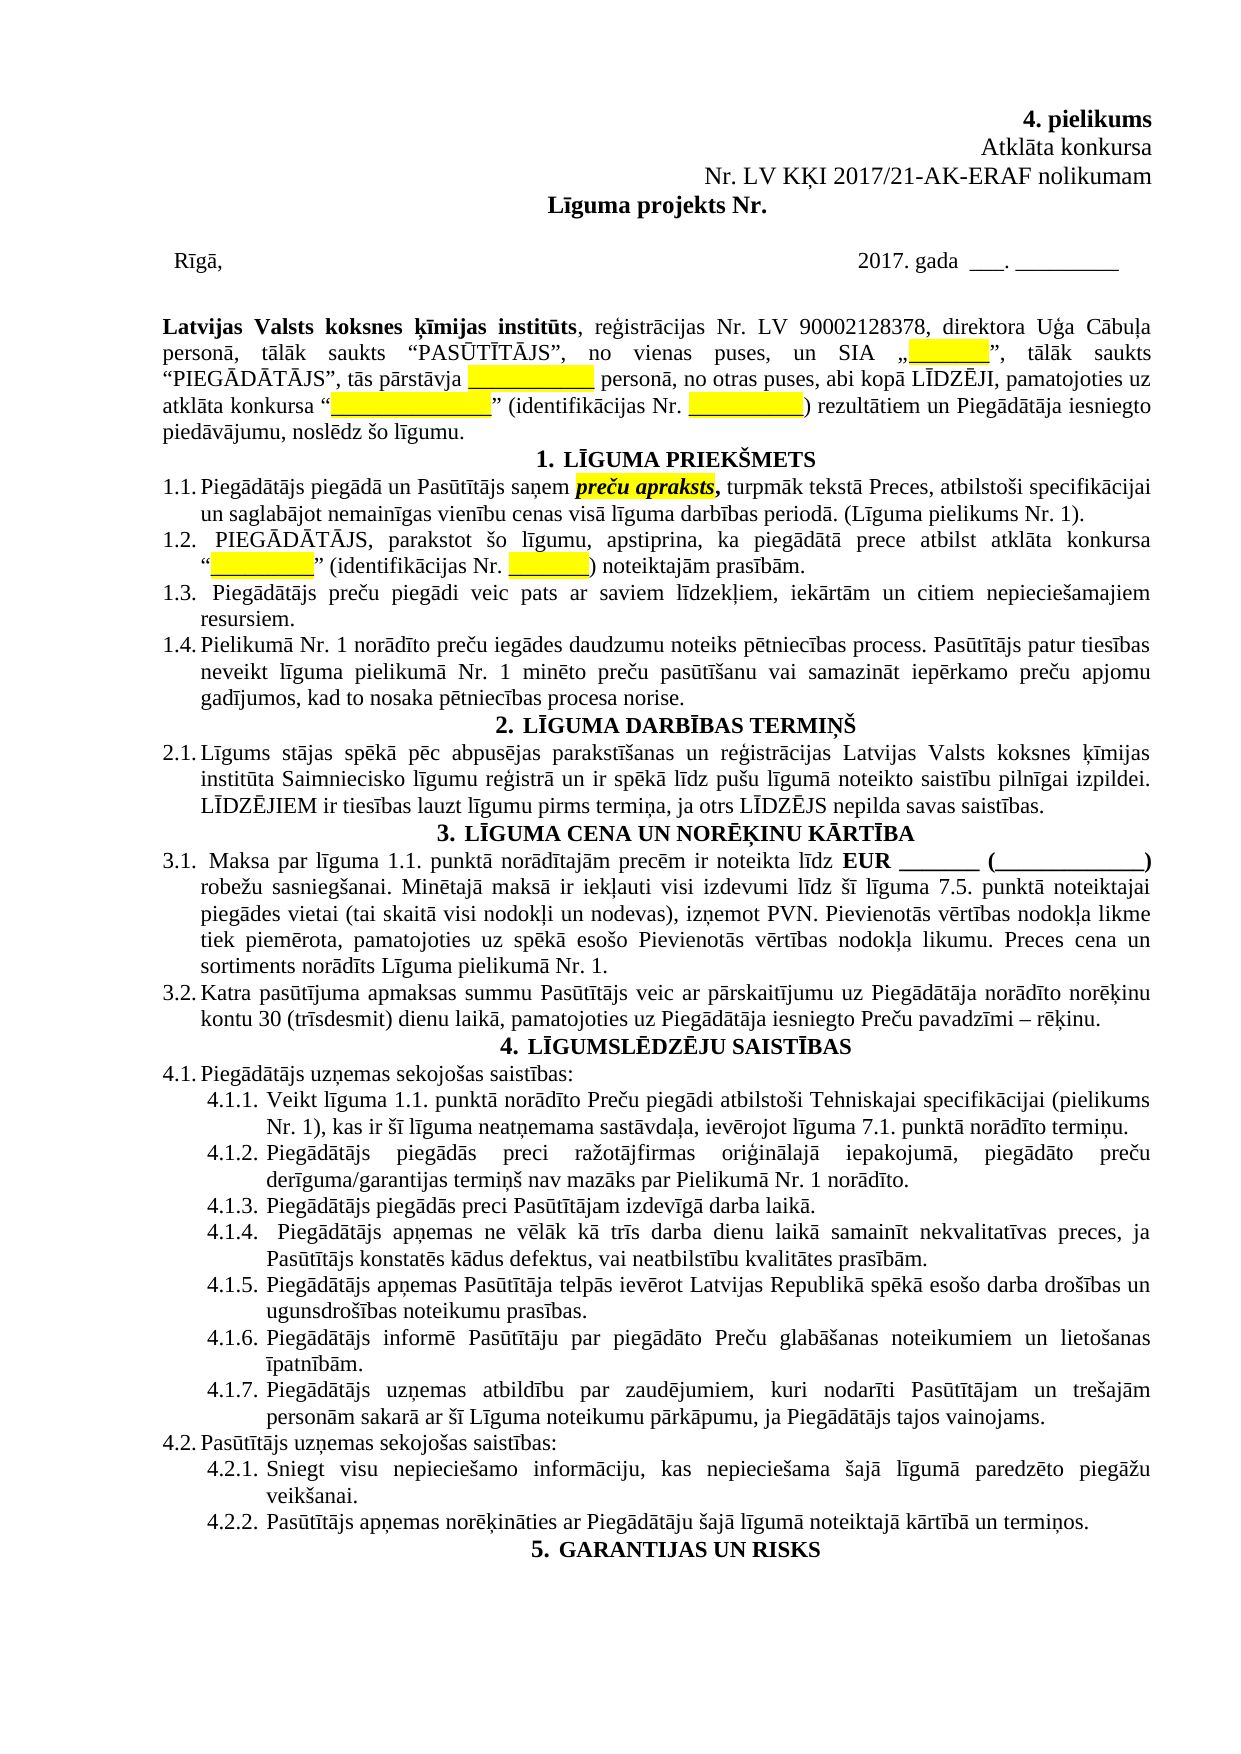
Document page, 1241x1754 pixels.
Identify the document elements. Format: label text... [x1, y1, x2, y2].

list Piegādātājs uzņemas sekojošas saistības: [162, 1060, 1152, 1087]
list Piegādātājs piegādā un Pasūtītājs saņem preču apraksts, turpmāk tekstā Preces, atbilstoši specifikācijai un saglabājot nemainīgas vienību cenas visā līguma darbības periodā. (Līguma pielikums Nr. 1). [162, 473, 1152, 526]
list LĪGUMA CENA UN NORĒĶINU KĀRTĪBA [200, 818, 1152, 847]
list GARANTIJAS UN RISKS [200, 1534, 1152, 1563]
list LĪGUMA DARBĪBAS TERMIŅŠ [200, 710, 1152, 739]
list Piegādātājs piegādās preci ražotājfirmas oriģinālajā iepakojumā, piegādāto preču derīguma/garantijas termiņš nav mazāks par Pielikumā Nr. 1 norādīto. [207, 1139, 1152, 1192]
list Līgums stājas spēkā pēc abpusējas parakstīšanas un reģistrācijas Latvijas Valsts koksnes ķīmijas institūta Saimniecisko līgumu reģistrā un ir spēkā līdz pušu līgumā noteikto saistību pilnīgai izpildei. LĪDZĒJIEM ir tiesības lauzt līgumu pirms termiņa, ja otrs LĪDZĒJS nepilda savas saistības. [162, 739, 1152, 818]
list Pielikumā Nr. 1 norādīto preču iegādes daudzumu noteiks pētniecības process. Pasūtītājs patur tiesības neveikt līguma pielikumā Nr. 1 minēto preču pasūtīšanu vai samazināt iepērkamo preču apjomu gadījumos, kad to nosaka pētniecības procesa norise. [162, 631, 1152, 710]
list Piegādātājs apņemas ne vēlāk kā trīs darba dienu laikā samainīt nekvalitatīvas preces, ja Pasūtītājs konstatēs kādus defektus, vai neatbilstību kvalitātes prasībām. [207, 1218, 1152, 1271]
list Piegādātājs informē Pasūtītāju par piegādāto Preču glabāšanas noteikumiem un lietošanas īpatnībām. [207, 1324, 1152, 1376]
text Latvijas Valsts koksnes ķīmijas institūts, reģistrācijas Nr. LV 90002128378, direktora Uģa Cābuļa personā, tālāk saukts “PASŪTĪTĀJS”, no vienas puses, un SIA „_______”, tālāk saukts “PIEGĀDĀTĀJS”, tās pārstāvja ___________ personā, no otras puses, abi kopā LĪDZĒJI, pamatojoties uz atklāta konkursa “______________” (identifikācijas Nr. __________) rezultātiem un Piegādātāja iesniegto piedāvājumu, noslēdz šo līgumu. [162, 313, 1152, 444]
list Sniegt visu nepieciešamo informāciju, kas nepieciešama šajā līgumā paredzēto piegāžu veikšanai. [207, 1456, 1152, 1508]
text 4. pielikums [162, 104, 1152, 132]
list Piegādātājs uzņemas atbildību par zaudējumiem, kuri nodarīti Pasūtītājam un trešajām personām sakarā ar šī Līguma noteikumu pārkāpumu, ja Piegādātājs tajos vainojams. [207, 1376, 1152, 1429]
text Līguma projekts Nr. [162, 190, 1152, 219]
list Piegādātājs piegādās preci Pasūtītājam izdevīgā darba laikā. [207, 1192, 1152, 1218]
list Maksa par līguma 1.1. punktā norādītajām precēm ir noteikta līdz EUR _______ (_____________) robežu sasniegšanai. Minētajā maksā ir iekļauti visi izdevumi līdz šī līguma 7.5. punktā noteiktajai piegādes vietai (tai skaitā visi nodokļi un nodevas), izņemot PVN. Pievienotās vērtības nodokļa likme tiek piemērota, pamatojoties uz spēkā esošo Pievienotās vērtības nodokļa likumu. Preces cena un sortiments norādīts Līguma pielikumā Nr. 1. [162, 847, 1152, 979]
list LĪGUMSLĒDZĒJU SAISTĪBAS [200, 1031, 1152, 1060]
list Pasūtītājs apņemas norēķināties ar Piegādātāju šajā līgumā noteiktajā kārtībā un termiņos. [207, 1508, 1152, 1534]
list Veikt līguma 1.1. punktā norādīto Preču piegādi atbilstoši Tehniskajai specifikācijai (pielikums Nr. 1), kas ir šī līguma neatņemama sastāvdaļa, ievērojot līguma 7.1. punktā norādīto termiņu. [207, 1087, 1152, 1139]
text Atklāta konkursa [162, 132, 1152, 161]
list Piegādātājs apņemas Pasūtītāja telpās ievērot Latvijas Republikā spēkā esošo darba drošības un ugunsdrošības noteikumu prasības. [207, 1271, 1152, 1324]
list Pasūtītājs uzņemas sekojošas saistības: [162, 1429, 1152, 1456]
list Katra pasūtījuma apmaksas summu Pasūtītājs veic ar pārskaitījumu uz Piegādātāja norādīto norēķinu kontu 30 (trīsdesmit) dienu laikā, pamatojoties uz Piegādātāja iesniegto Preču pavadzīmi – rēķinu. [162, 979, 1152, 1031]
list Piegādātājs preču piegādi veic pats ar saviem līdzekļiem, iekārtām un citiem nepieciešamajiem resursiem. [162, 579, 1152, 631]
list PIEGĀDĀTĀJS, parakstot šo līgumu, apstiprina, ka piegādātā prece atbilst atklāta konkursa “_________” (identifikācijas Nr. _______) noteiktajām prasībām. [162, 526, 1152, 579]
table_header 2017. gada ___. _________ [646, 248, 1130, 286]
text Nr. LV KĶI 2017/21-AK-ERAF nolikumam [162, 161, 1152, 190]
table_header Rīgā, [163, 248, 646, 286]
list LĪGUMA PRIEKŠMETS [200, 444, 1152, 473]
